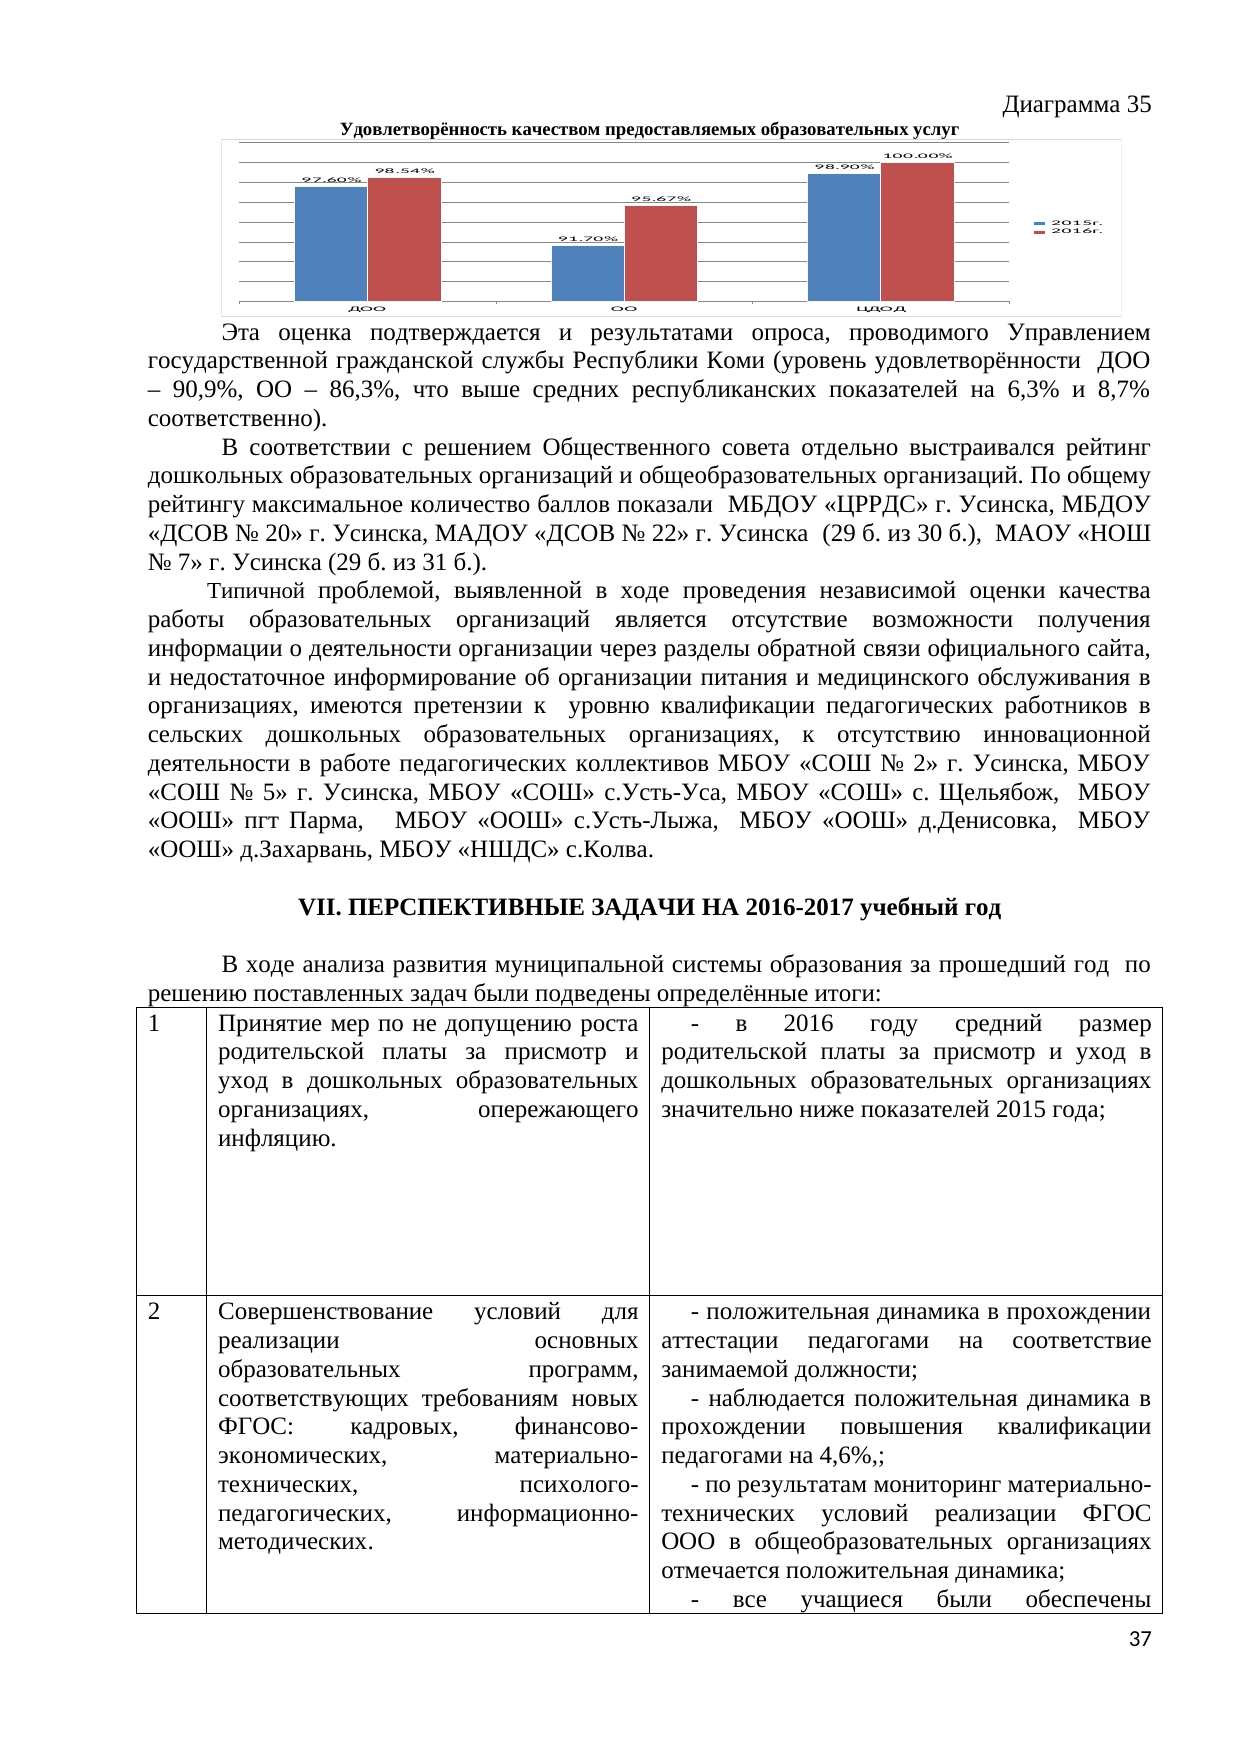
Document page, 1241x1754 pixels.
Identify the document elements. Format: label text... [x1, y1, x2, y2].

text Диаграмма 35 [148, 89, 1152, 117]
table_cell 2 [137, 1296, 206, 1613]
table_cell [207, 1296, 649, 1613]
text VII. ПЕРСПЕКТИВНЫЕ ЗАДАЧИ НА 2016-2017 учебный год [148, 892, 1152, 920]
text Эта оценка подтверждается и результатами опроса, проводимого Управлением государственной гражданской службы Республики Коми (уровень удовлетворённости ДОО – 90,9%, ОО – 86,3%, что выше средних республиканских показателей на 6,3% и 8,7% соответственно). [148, 317, 1152, 432]
table_header Принятие мер по не допущению роста родительской платы за присмотр и уход в дошкольных образовательных организациях, опережающего инфляцию. [207, 1008, 649, 1295]
text Удовлетворённость качеством предоставляемых образовательных услуг [148, 117, 1152, 139]
text В ходе анализа развития муниципальной системы образования за прошедший год по решению поставленных задач были подведены определённые итоги: [148, 949, 1152, 1007]
text В соответствии с решением Общественного совета отдельно выстраивался рейтинг дошкольных образовательных организаций и общеобразовательных организаций. По общему рейтингу максимальное количество баллов показали МБДОУ «ЦРРДС» г. Усинска, МБДОУ «ДСОВ № 20» г. Усинска, МАДОУ «ДСОВ № 22» г. Усинска (29 б. из 30 б.), МАОУ «НОШ № 7» г. Усинска (29 б. из 31 б.). [148, 432, 1152, 575]
text Типичной проблемой, выявленной в ходе проведения независимой оценки качества работы образовательных организаций является отсутствие возможности получения информации о деятельности организации через разделы обратной связи официального сайта, и недостаточное информирование об организации питания и медицинского обслуживания в организациях, имеются претензии к уровню квалификации педагогических работников в сельских дошкольных образовательных организациях, к отсутствию инновационной деятельности в работе педагогических коллективов МБОУ «СОШ № 2» г. Усинска, МБОУ «СОШ № 5» г. Усинска, МБОУ «СОШ» с.Усть-Уса, МБОУ «СОШ» с. Щельябож, МБОУ «ООШ» пгт Парма, МБОУ «ООШ» с.Усть-Лыжа, МБОУ «ООШ» д.Денисовка, МБОУ «ООШ» д.Захарвань, МБОУ «НШДС» с.Колва. [148, 575, 1152, 863]
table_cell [650, 1296, 1162, 1613]
table_header 1 [137, 1008, 206, 1295]
table_header - в 2016 году средний размер родительской платы за присмотр и уход в дошкольных образовательных организациях значительно ниже показателей 2015 года; [650, 1008, 1162, 1295]
